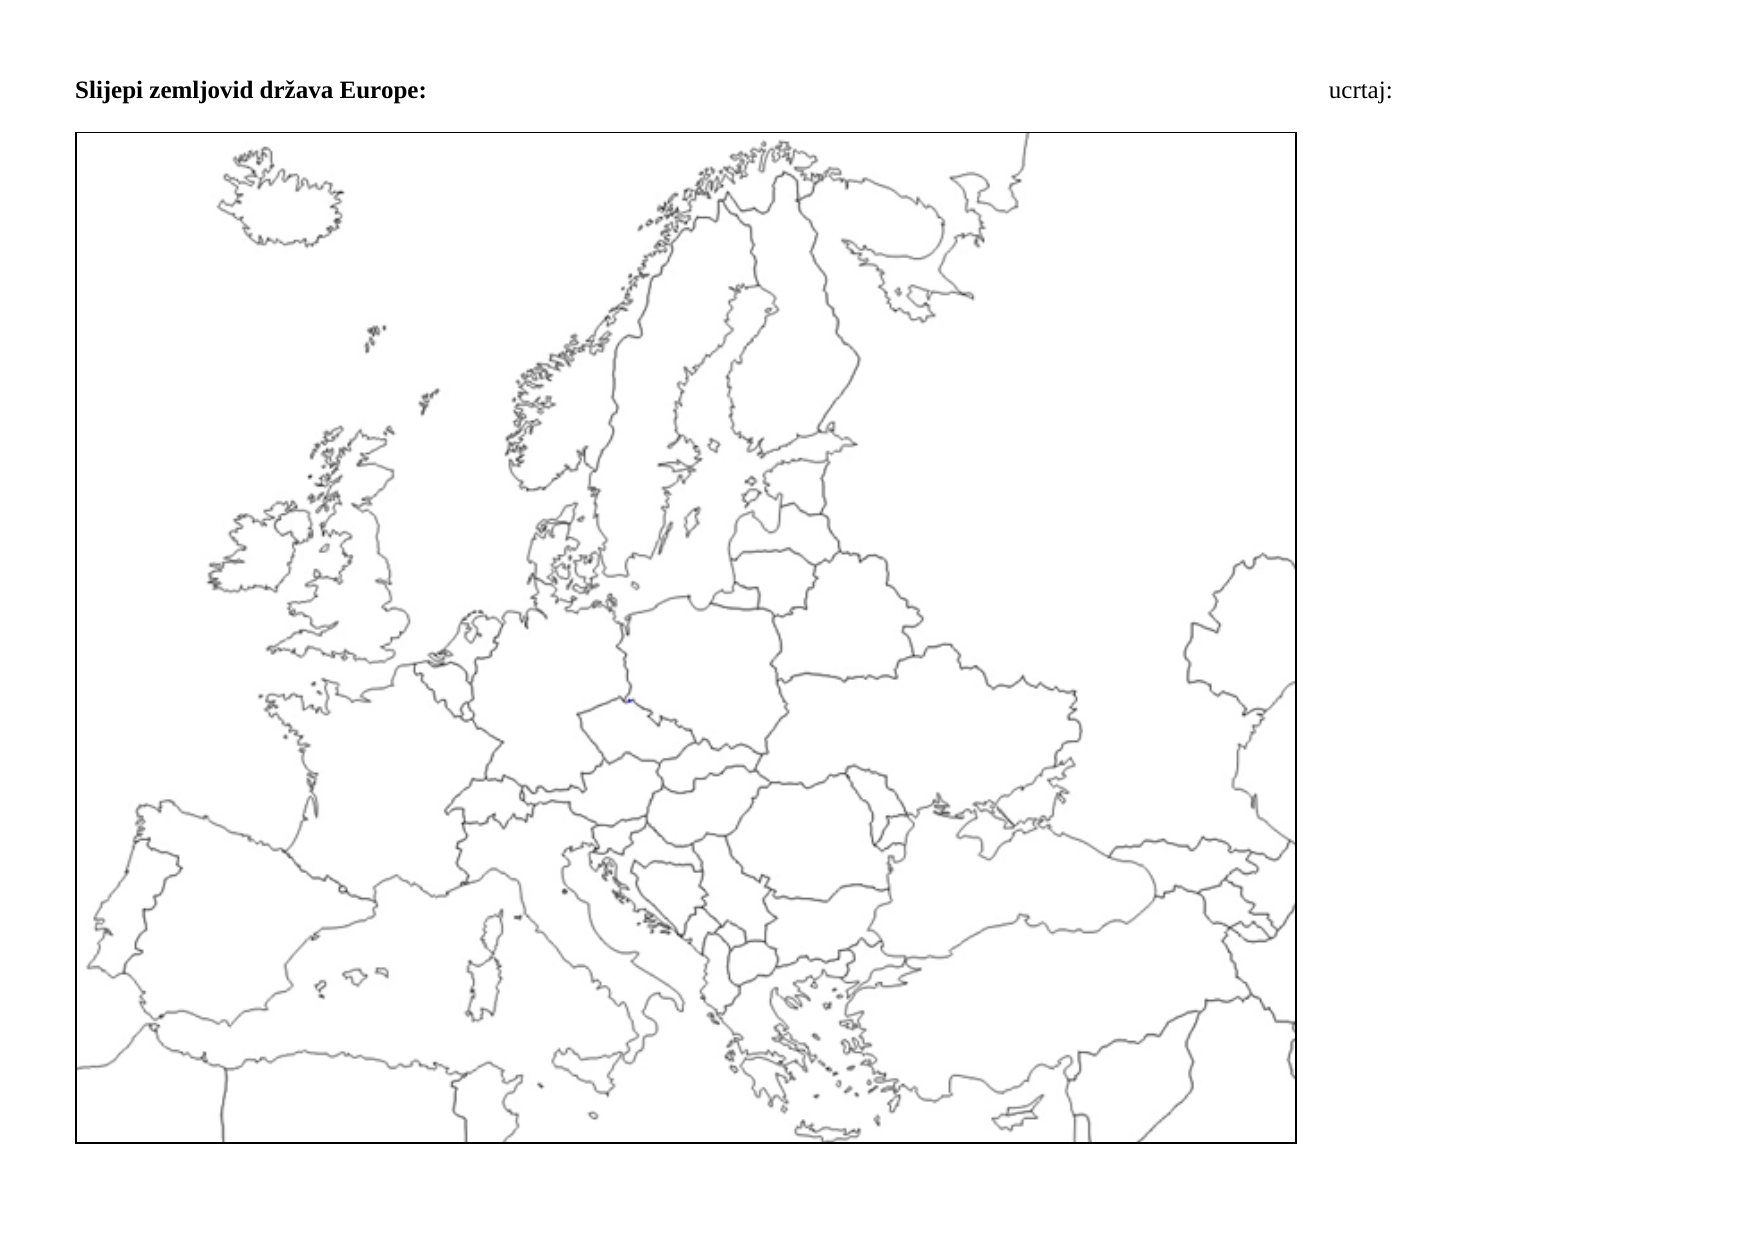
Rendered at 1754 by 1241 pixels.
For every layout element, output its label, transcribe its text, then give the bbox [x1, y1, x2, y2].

text Slijepi zemljovid država Europe: ucrtaj: [75, 75, 1679, 104]
picture [77, 133, 1295, 1142]
